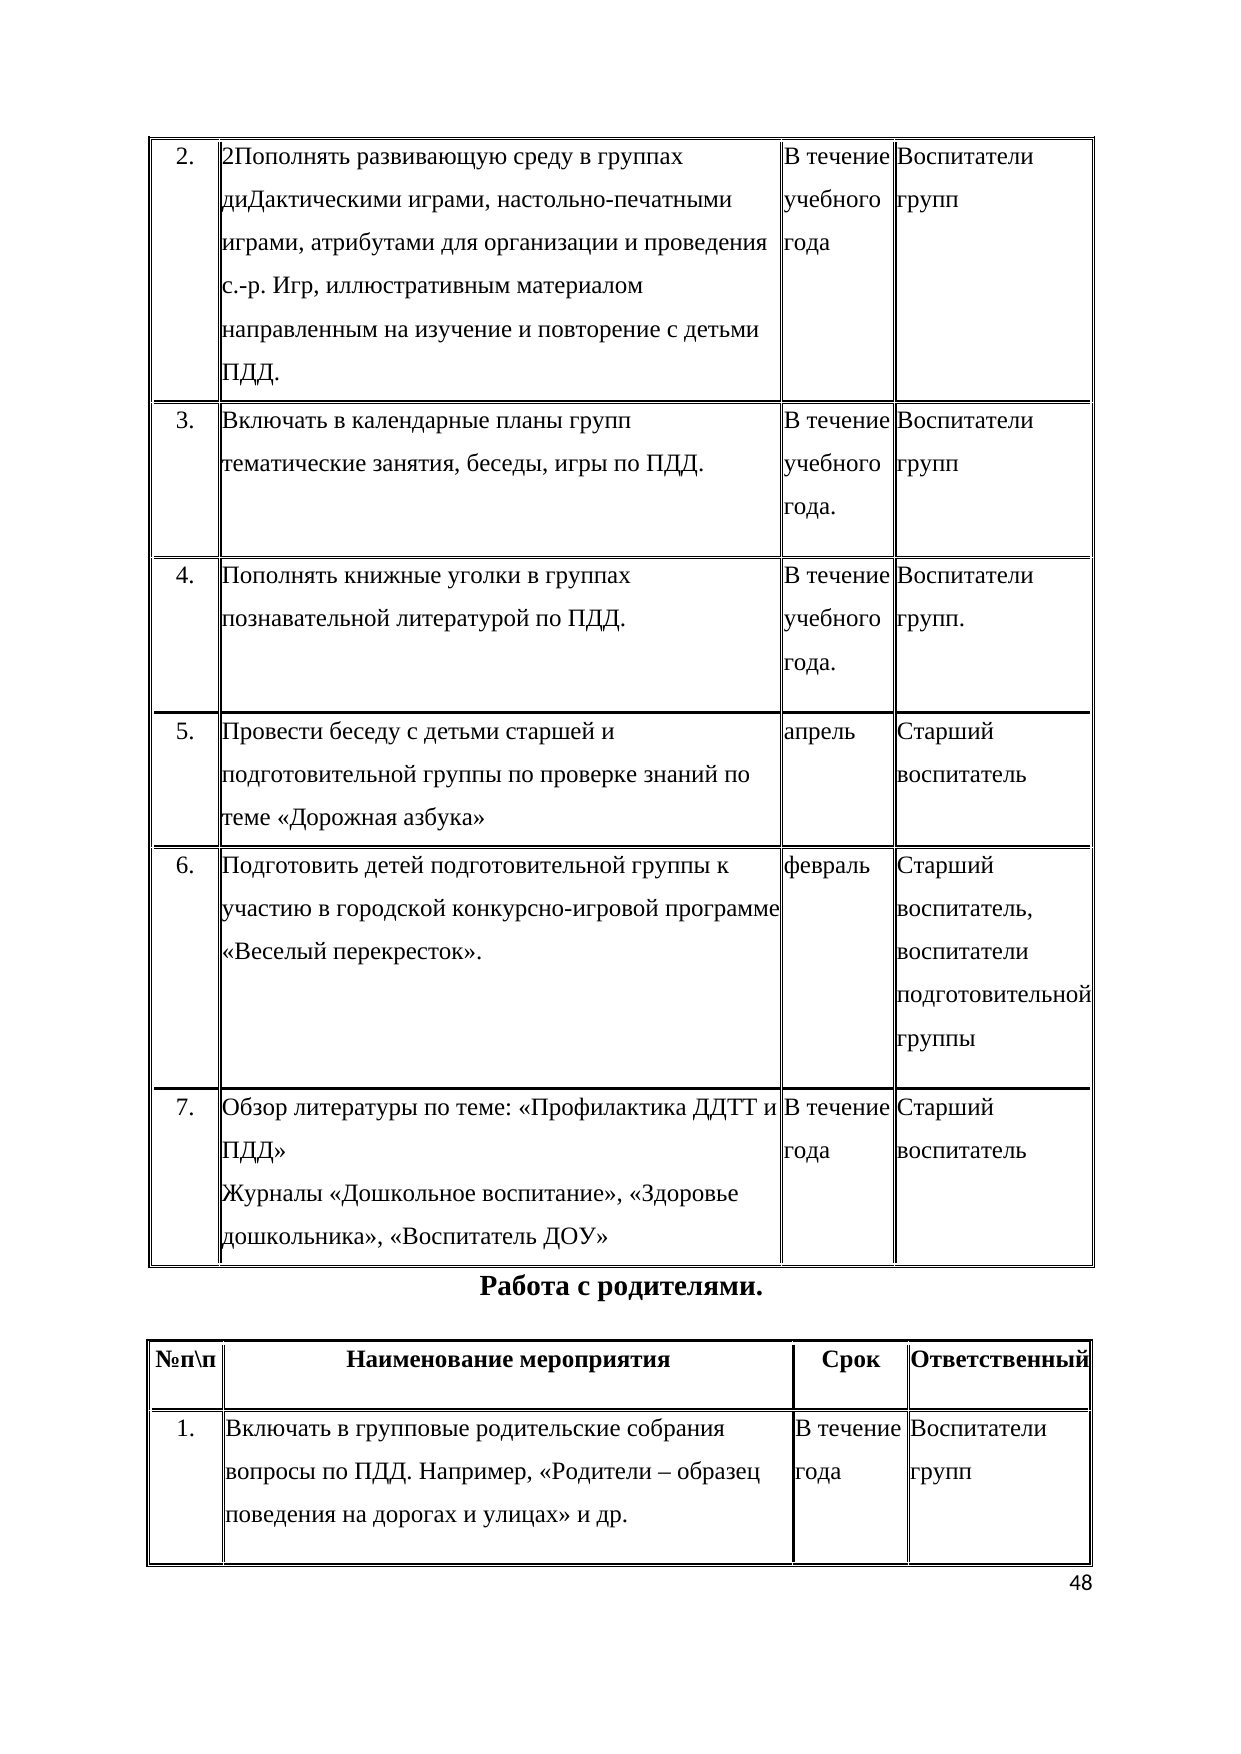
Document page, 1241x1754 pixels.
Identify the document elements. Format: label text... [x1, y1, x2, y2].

table_cell Старший воспитатель [897, 711, 1092, 845]
table_header Наименование мероприятия [224, 1341, 793, 1408]
table_cell В течение года [782, 1087, 895, 1264]
table_cell 6. [152, 845, 218, 1087]
table_cell 3. [152, 400, 218, 556]
table_cell 5. [152, 711, 218, 845]
table_cell В течение учебного года [782, 138, 895, 400]
table_cell Воспитатели групп [897, 400, 1092, 556]
table_cell 2. [152, 138, 220, 400]
table_cell Старший воспитатель, воспитатели подготовительной группы [897, 845, 1092, 1087]
table_cell В течение учебного года. [783, 559, 893, 711]
table_cell В течение года [793, 1412, 908, 1563]
text Работа с родителями. [150, 1268, 1092, 1301]
table_cell 1. [150, 1408, 223, 1563]
table_cell Подготовить детей подготовительной группы к участию в городской конкурсно-игровой программе «Веселый перекресток». [222, 849, 780, 1087]
table_header Срок [793, 1342, 908, 1408]
table_cell Обзор литературы по теме: «Профилактика ДДТТ и ПДД» Журналы «Дошкольное воспитание», «Здоровье дошкольника», «Воспитатель ДОУ» [220, 1090, 782, 1264]
table_cell Пополнять книжные уголки в группах познавательной литературой по ПДД. [222, 559, 780, 711]
table_cell февраль [783, 849, 893, 1087]
table_cell Провести беседу с детьми старшей и подготовительной группы по проверке знаний по теме «Дорожная азбука» [222, 714, 780, 845]
table_cell Воспитатели групп. [895, 556, 1093, 711]
table_cell Воспитатели групп [909, 1408, 1090, 1563]
table_cell 2Пополнять развивающую среду в группах диДактическими играми, настольно-печатными играми, атрибутами для организации и проведения с.-р. Игр, иллюстративным материалом направленным на изучение и повторение с детьми ПДД. [220, 140, 782, 400]
table_cell апрель [783, 714, 893, 845]
table_cell Старший воспитатель [895, 1087, 1092, 1264]
table_header Ответственный [909, 1342, 1089, 1408]
table_cell В течение учебного года. [783, 404, 893, 556]
table_cell Включать в календарные планы групп тематические занятия, беседы, игры по ПДД. [222, 404, 780, 556]
table_cell 4. [150, 556, 220, 711]
table_cell Воспитатели групп [895, 140, 1092, 400]
table_cell 7. [152, 1087, 220, 1264]
table_cell Включать в групповые родительские собрания вопросы по ПДД. Например, «Родители – образец поведения на дорогах и улицах» и др. [224, 1412, 793, 1563]
table_header №п\п [150, 1342, 223, 1408]
